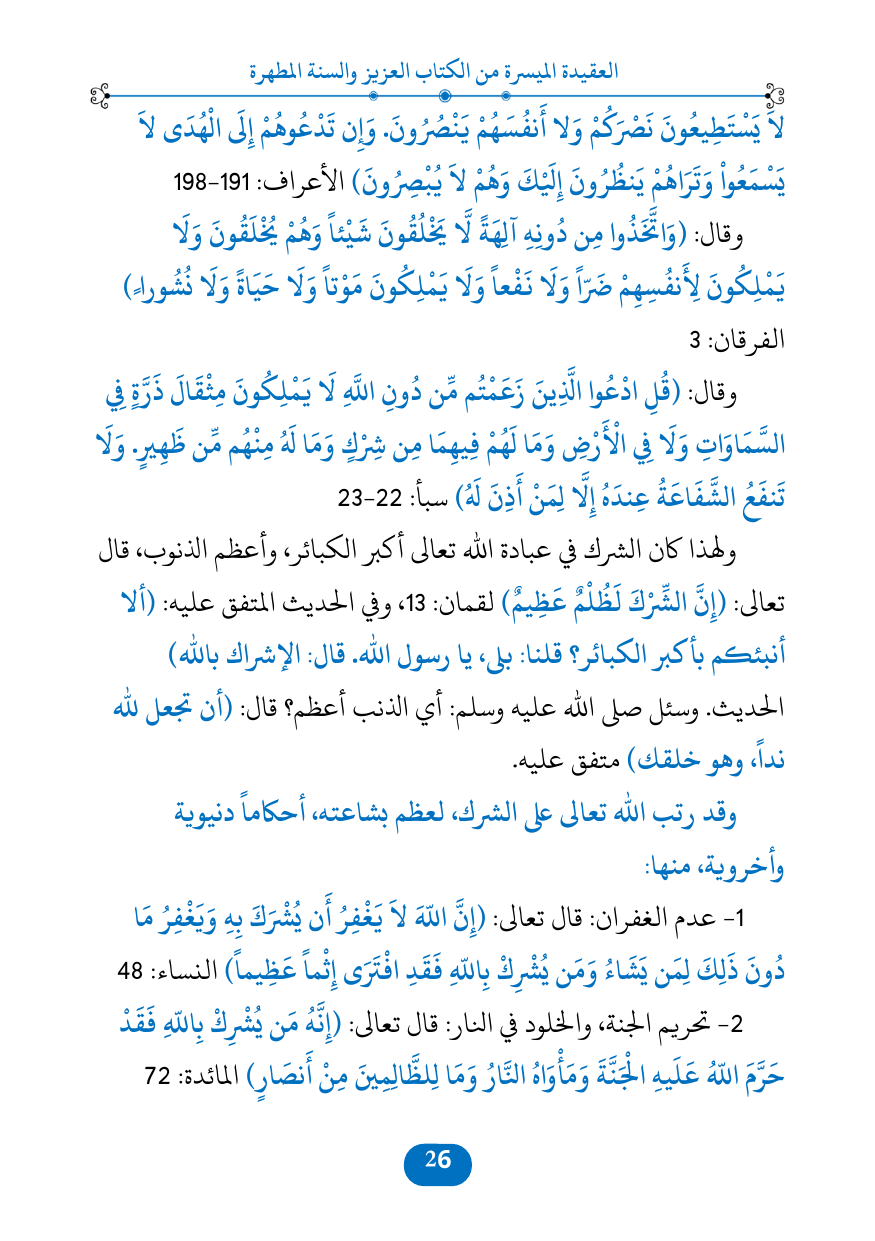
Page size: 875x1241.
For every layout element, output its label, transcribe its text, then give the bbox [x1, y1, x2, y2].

text وقال: (وَاتَّخَذُوا مِن دُونِهِ آلِهَةً لَّا يَخْلُقُونَ شَيْئاً وَهُمْ يُخْلَقُونَ وَلَا يَمْلِكُونَ لِأَنفُسِهِمْ ضَرّاً وَلَا نَفْعاً وَلَا يَمْلِكُونَ مَوْتاً وَلَا حَيَاةً وَلَا نُشُورا ً) الفرقان: 3 [89, 208, 785, 366]
text وقال: (قُلِ ادْعُوا الَّذِينَ زَعَمْتُم مِّن دُونِ اللَّهِ لَا يَمْلِكُونَ مِثْقَالَ ذَرَّةٍ فِي السَّمَاوَاتِ وَلَا فِي الْأَرْضِ وَمَا لَهُمْ فِيهِمَا مِن شِرْكٍ وَمَا لَهُ مِنْهُم مِّن ظَهِيرٍ. وَلَا تَنفَعُ الشَّفَاعَةُ عِندَهُ إِلَّا لِمَنْ أَذِنَ لَهُ) سبأ: 22-23 [89, 366, 785, 523]
text وقد رتب الله تعالى على الشرك، لعظم بشاعته، أحكاماً دنيوية وأخروية، منها: [89, 786, 785, 892]
text ولهذا كان الشرك في عبادة الله تعالى أكبر الكبائر، وأعظم الذنوب، قال تعالى: (إِنَّ الشِّرْكَ لَظُلْمٌ عَظِيمٌ) لقمان: 13، وفي الحديث المتفق عليه: (ألا أنبئكم بأكبر الكبائر؟ قلنا: بلى، يا رسول الله. قال: الإشراك بالله) الحديث. وسئل صلى الله عليه وسلم: أي الذنب أعظم؟ قال: (أن تجعل لله نداً، وهو خلقك) متفق عليه. [89, 523, 785, 786]
picture [88, 79, 786, 112]
text 1- عدم الغفران: قال تعالى: (إِنَّ اللّهَ لاَ يَغْفِرُ أَن يُشْرَكَ بِهِ وَيَغْفِرُ مَا دُونَ ذَلِكَ لِمَن يَشَاءُ وَمَن يُشْرِكْ بِاللّهِ فَقَدِ افْتَرَى إِثْماً عَظِيماً) النساء: 48 [89, 892, 785, 997]
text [89, 103, 785, 208]
text 2- تحريم الجنة، والخلود في النار: قال تعالى: (إِنَّهُ مَن يُشْرِكْ بِاللّهِ فَقَدْ حَرَّمَ اللّهُ عَلَيهِ الْجَنَّةَ وَمَأْوَاهُ النَّارُ وَمَا لِلظَّالِمِينَ مِنْ أَنصَارٍ) المائدة: 72 [89, 997, 785, 1102]
